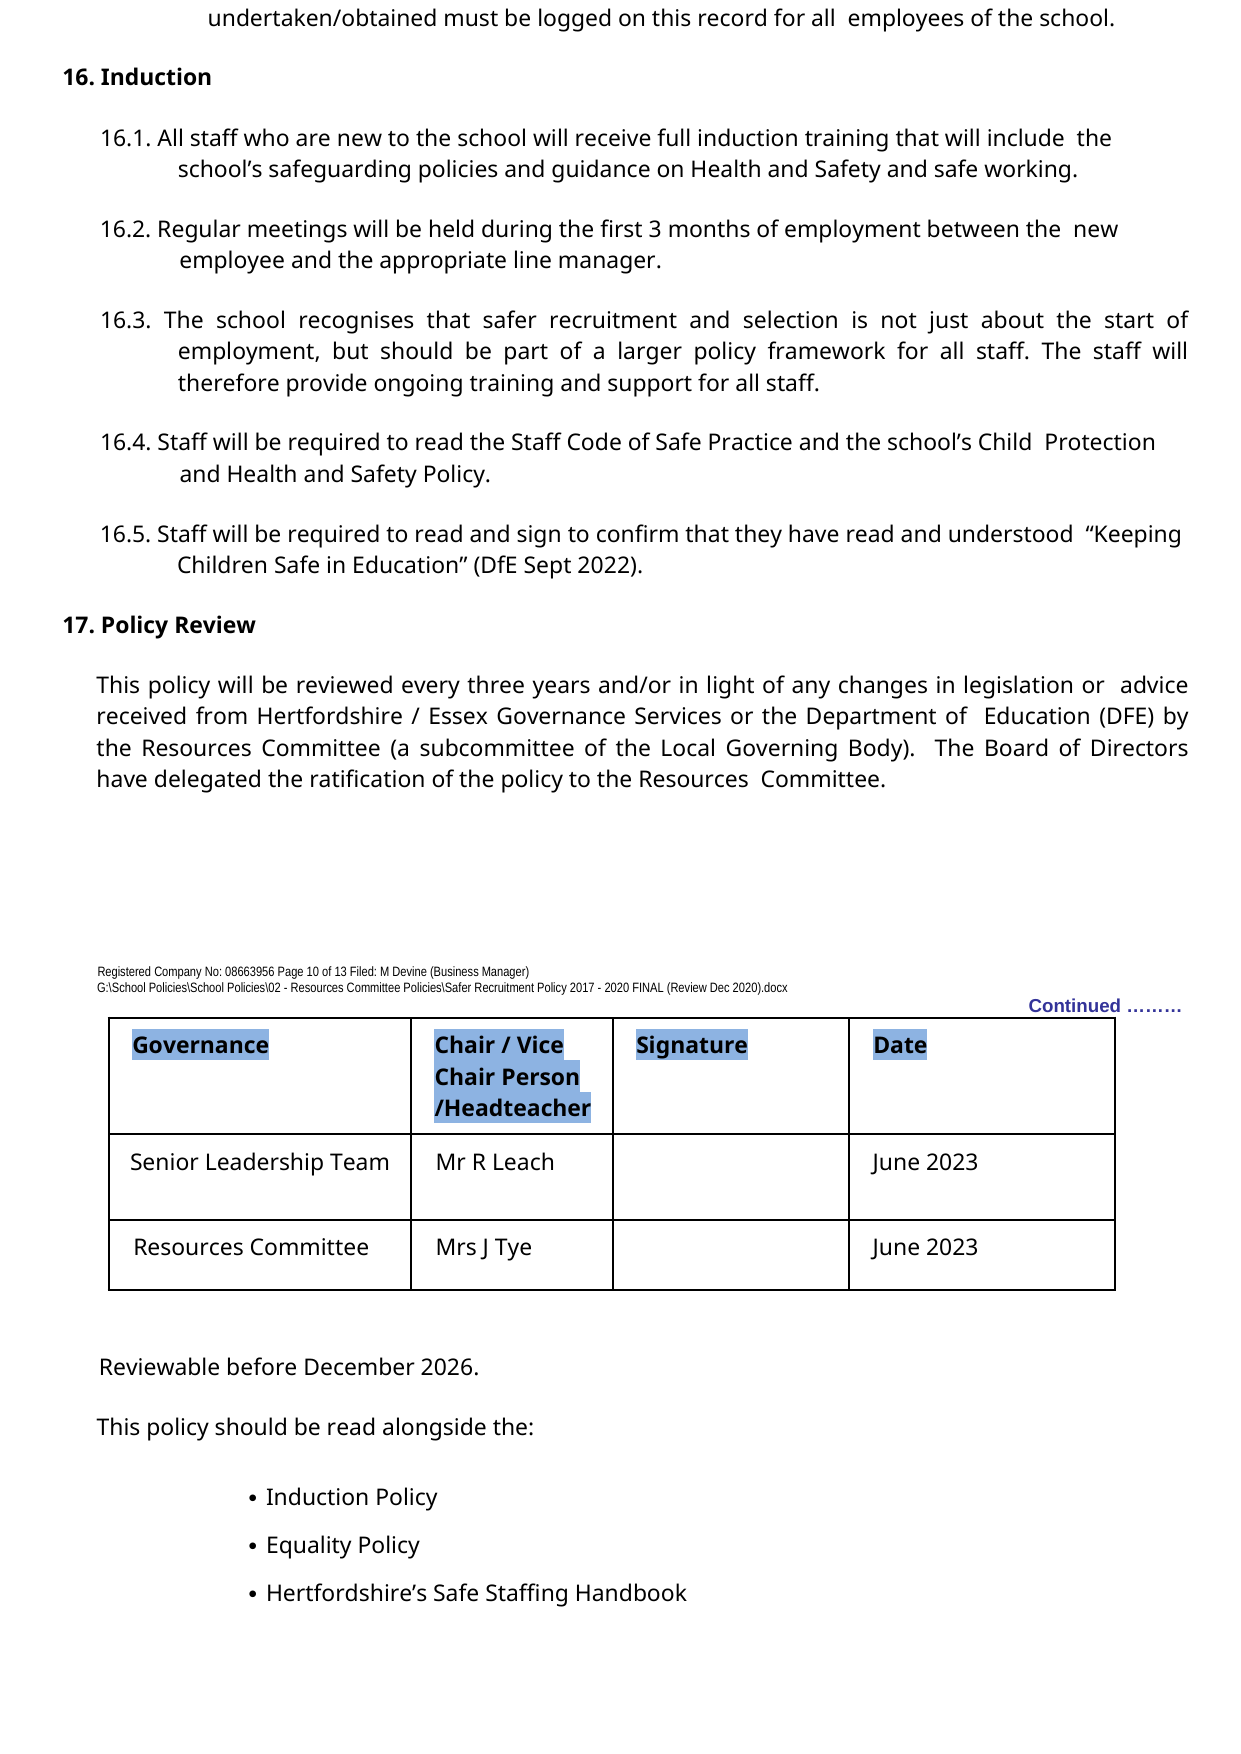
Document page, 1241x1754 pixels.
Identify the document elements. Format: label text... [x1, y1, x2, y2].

table_cell June 2023 [850, 1135, 1114, 1219]
table_cell Mr R Leach [412, 1135, 612, 1219]
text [207, 1, 1190, 33]
table_header Signature [614, 1019, 848, 1133]
text 16.1. All staff who are new to the school will receive full induction training that will include the school’s safeguarding policies and guidance on Health and Safety and safe working. [100, 121, 1190, 184]
table_header Date [850, 1019, 1114, 1133]
text 17. Policy Review [62, 609, 1198, 640]
text G:\School Policies\School Policies\02 - Resources Committee Policies\Safer Recruitment Policy 2017 - 2020 FINAL (Review Dec 2020).docx [97, 979, 1198, 995]
table_cell [614, 1221, 848, 1289]
table_header Governance [110, 1019, 410, 1133]
table_cell Mrs J Tye [412, 1221, 612, 1289]
text ∙ Induction Policy [245, 1472, 1198, 1518]
text ∙ Hertfordshire’s Safe Staffing Handbook [245, 1567, 1198, 1614]
table_cell Senior Leadership Team [110, 1135, 410, 1219]
table_header Chair / Vice Chair Person /Headteacher [412, 1019, 612, 1133]
text 16.3. The school recognises that safer recruitment and selection is not just about the start of employment, but should be part of a larger policy framework for all staff. The staff will therefore provide ongoing training and support for all staff. [100, 304, 1190, 398]
text 16.4. Staff will be required to read the Staff Code of Safe Practice and the school’s Child Protection and Health and Safety Policy. [100, 426, 1190, 489]
text ∙ Equality Policy [245, 1519, 1198, 1566]
text Registered Company No: 08663956 Page 10 of 13 Filed: M Devine (Business Manager) [97, 964, 1034, 979]
text 16. Induction [62, 61, 1198, 93]
table_cell June 2023 [850, 1221, 1114, 1289]
text 16.2. Regular meetings will be held during the first 3 months of employment between the new employee and the appropriate line manager. [99, 213, 1189, 275]
text 16.5. Staff will be required to read and sign to confirm that they have read and understood “Keeping Children Safe in Education” (DfE Sept 2022). [99, 518, 1189, 580]
text Reviewable before December 2026. [99, 1351, 1198, 1382]
text This policy will be reviewed every three years and/or in light of any changes in legislation or advice received from Hertfordshire / Essex Governance Services or the Department of Education (DFE) by the Resources Committee (a subcommittee of the Local Governing Body). The Board of Directors have delegated the ratification of the policy to the Resources Committee. [96, 669, 1190, 794]
table_cell Resources Committee [110, 1221, 410, 1289]
text Continued ……… [36, 995, 1182, 1017]
text This policy should be read alongside the: [96, 1411, 1198, 1443]
table_cell [614, 1135, 848, 1219]
